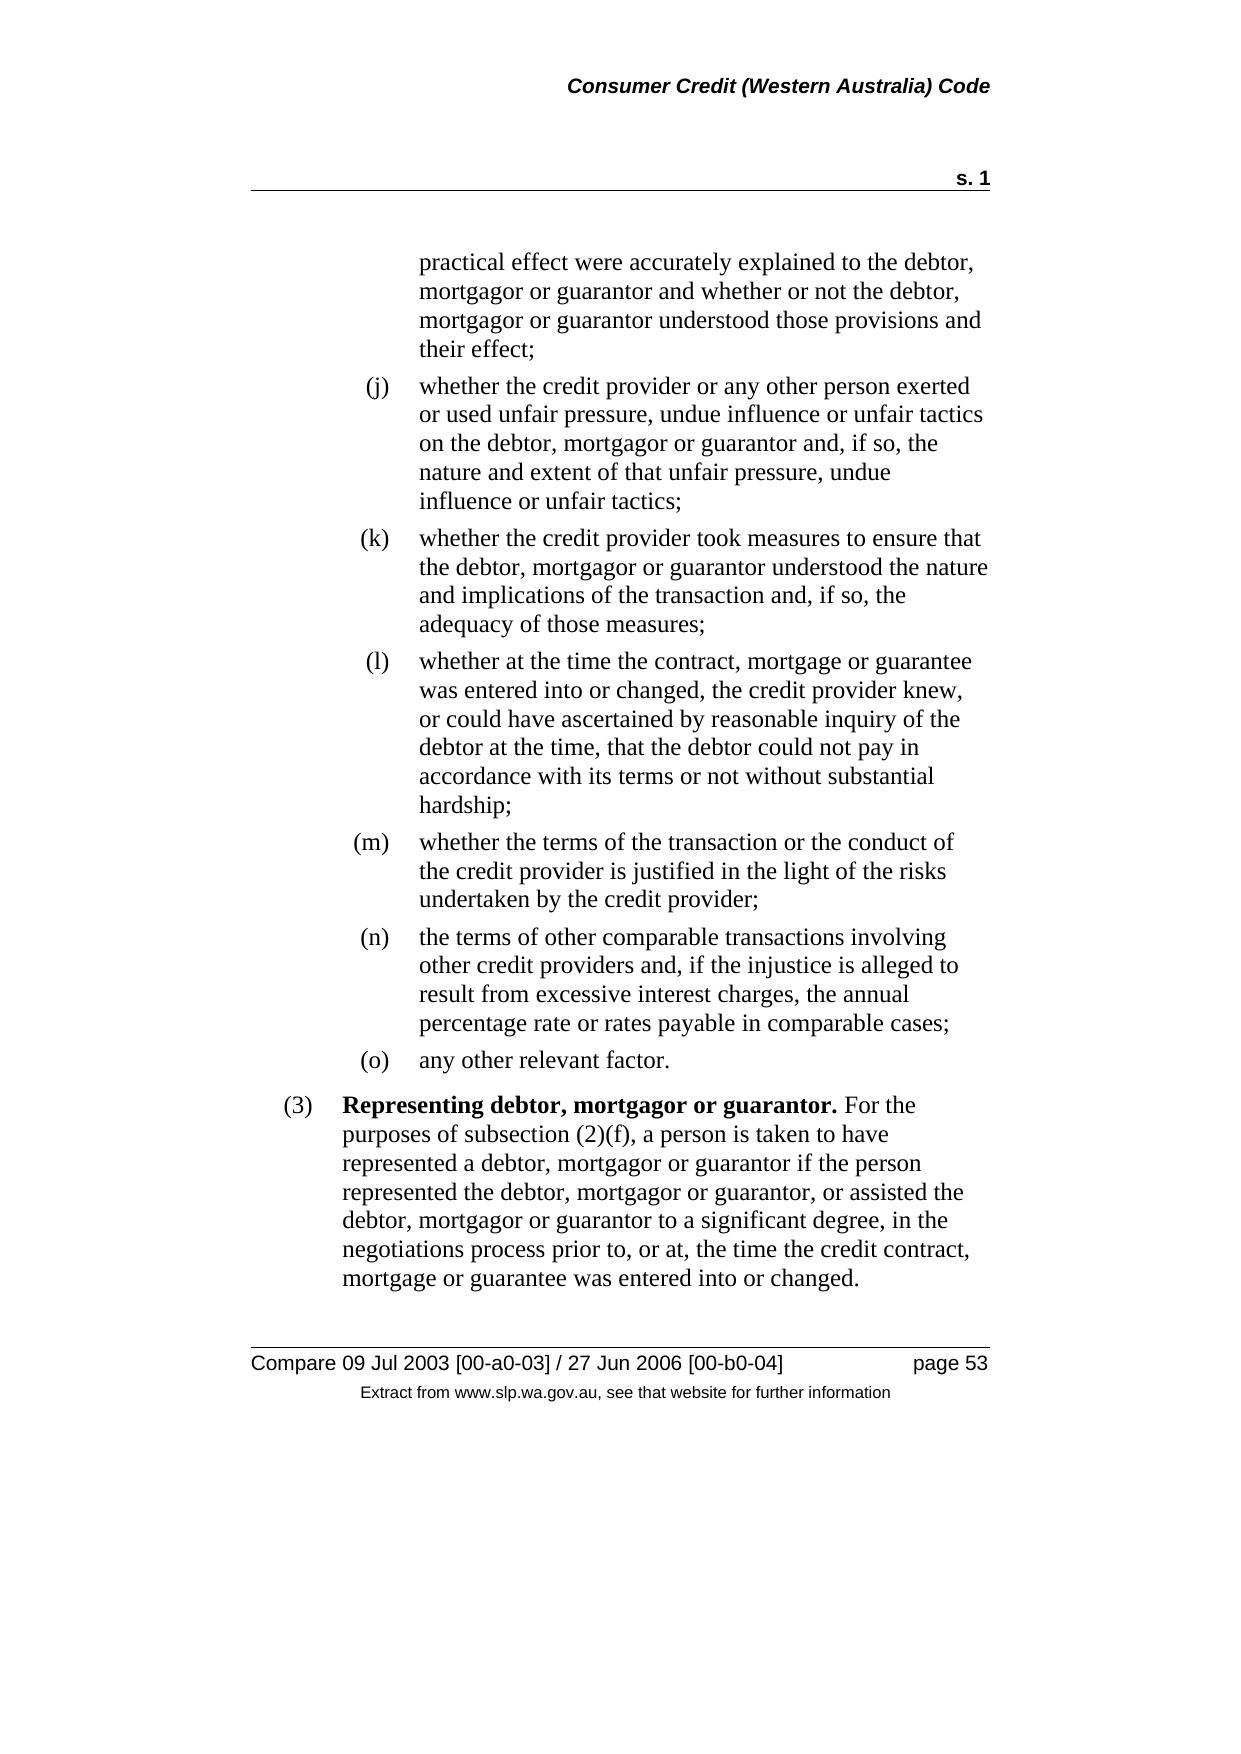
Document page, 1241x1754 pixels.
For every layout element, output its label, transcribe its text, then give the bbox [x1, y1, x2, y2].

text (m) whether the terms of the transaction or the conduct of the credit provider is justified in the light of the risks undertaken by the credit provider; [251, 827, 990, 913]
text (k) whether the credit provider took measures to ensure that the debtor, mortgagor or guarantor understood the nature and implications of the transaction and, if so, the adequacy of those measures; [251, 523, 990, 638]
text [251, 247, 990, 362]
text (o) any other relevant factor. [251, 1045, 990, 1074]
text (j) whether the credit provider or any other person exerted or used unfair pressure, undue influence or unfair tactics on the debtor, mortgagor or guarantor and, if so, the nature and extent of that unfair pressure, undue influence or unfair tactics; [251, 371, 990, 514]
text (l) whether at the time the contract, mortgage or guarantee was entered into or changed, the credit provider knew, or could have ascertained by reasonable inquiry of the debtor at the time, that the debtor could not pay in accordance with its terms or not without substantial hardship; [251, 646, 990, 819]
text (n) the terms of other comparable transactions involving other credit providers and, if the injustice is alleged to result from excessive interest charges, the annual percentage rate or rates payable in comparable cases; [251, 922, 990, 1037]
text (3) Representing debtor, mortgagor or guarantor. For the purposes of subsection (2)(f), a person is taken to have represented a debtor, mortgagor or guarantor if the person represented the debtor, mortgagor or guarantor, or assisted the debtor, mortgagor or guarantor to a significant degree, in the negotiations process prior to, or at, the time the credit contract, mortgage or guarantee was entered into or changed. [251, 1090, 990, 1292]
